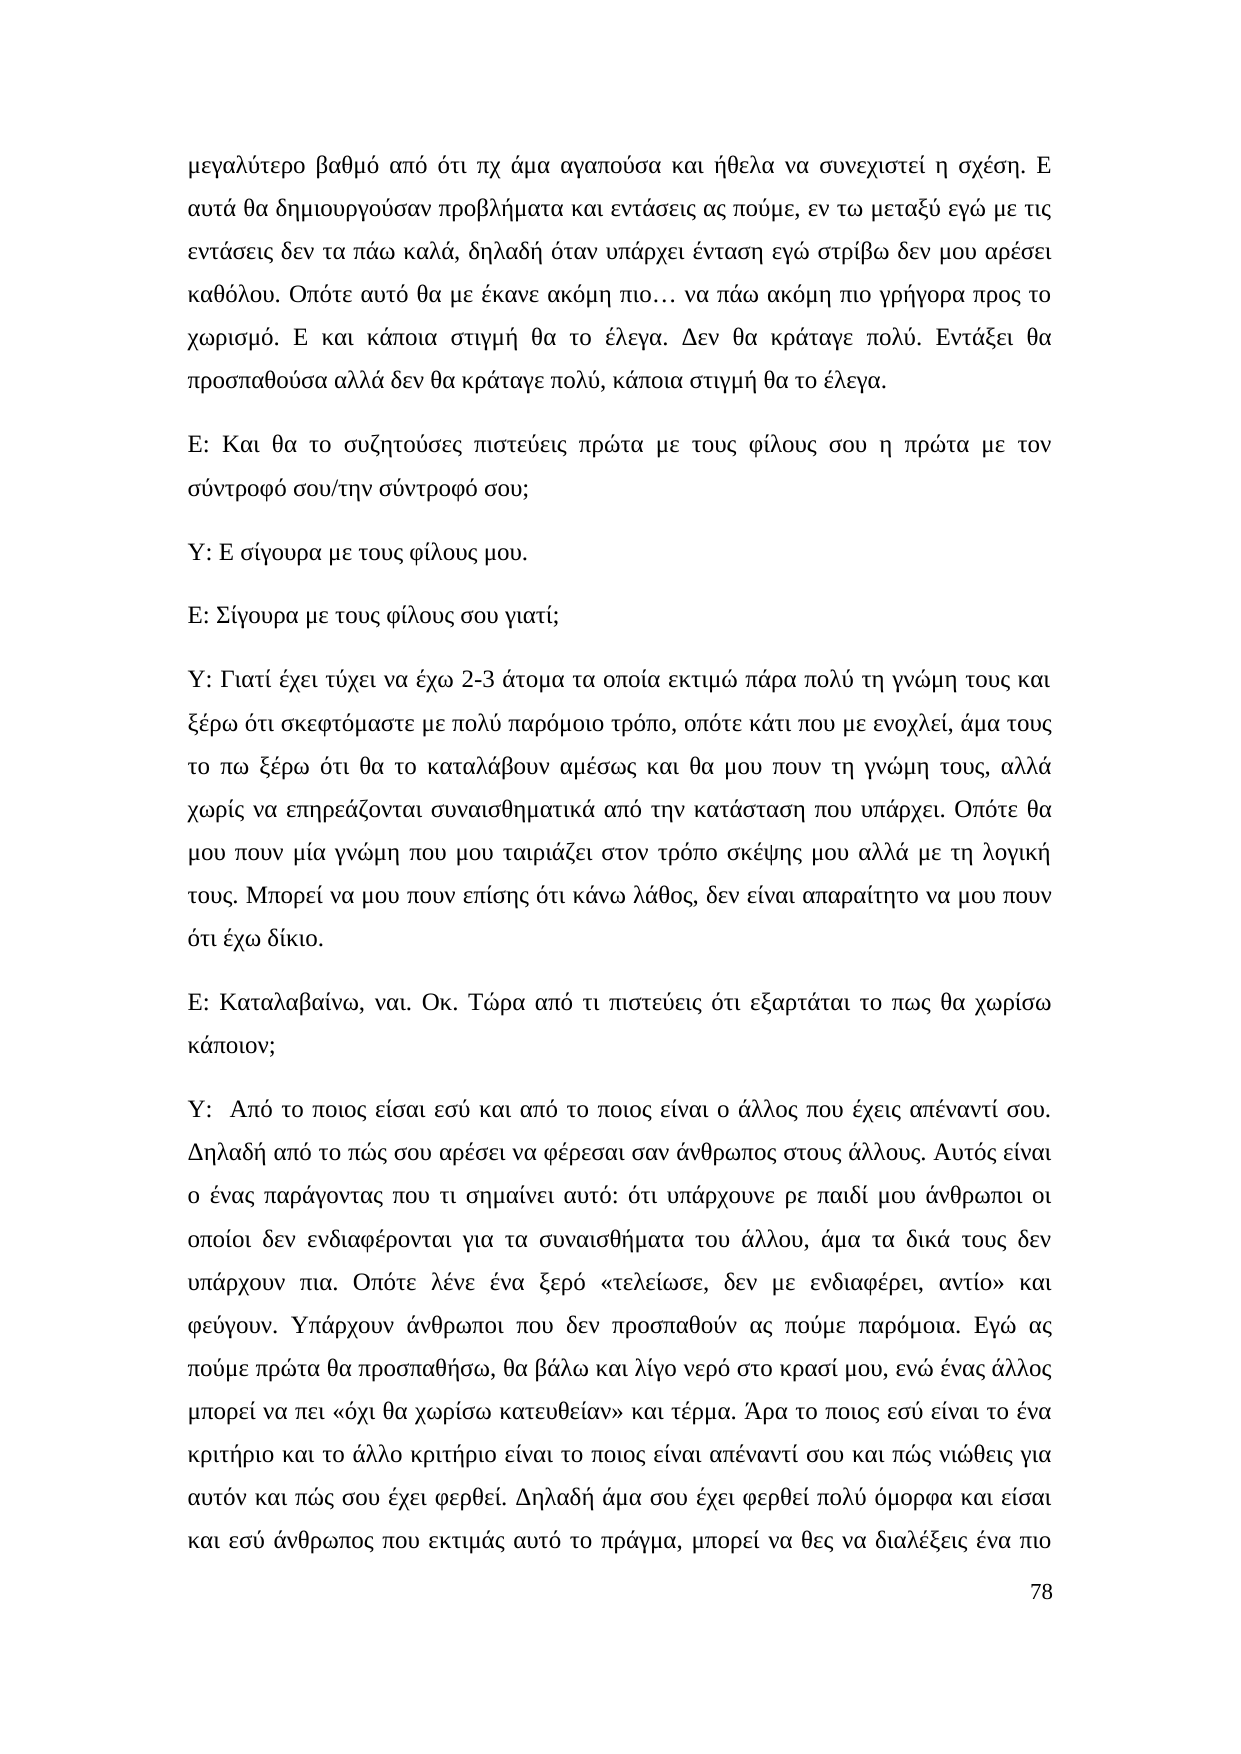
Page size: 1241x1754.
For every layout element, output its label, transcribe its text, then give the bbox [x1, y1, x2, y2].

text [187, 150, 1053, 394]
text Ε: Και θα το συζητούσες πιστεύεις πρώτα με τους φίλους σου η πρώτα με τον σύντροφό σου/την σύντροφό σου; [187, 429, 1053, 501]
text Ε: Σίγουρα με τους φίλους σου γιατί; [187, 601, 1053, 629]
text Υ: Ε σίγουρα με τους φίλους μου. [187, 537, 1053, 565]
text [187, 1094, 1053, 1554]
text Ε: Καταλαβαίνω, ναι. Οκ. Τώρα από τι πιστεύεις ότι εξαρτάται το πως θα χωρίσω κάποιον; [187, 987, 1053, 1059]
text Υ: Γιατί έχει τύχει να έχω 2-3 άτομα τα οποία εκτιμώ πάρα πολύ τη γνώμη τους και ξέρω ότι σκεφτόμαστε με πολύ παρόμοιο τρόπο, οπότε κάτι που με ενοχλεί, άμα τους το πω ξέρω ότι θα το καταλάβουν αμέσως και θα μου πουν τη γνώμη τους, αλλά χωρίς να επηρεάζονται συναισθηματικά από την κατάσταση που υπάρχει. Οπότε θα μου πουν μία γνώμη που μου ταιριάζει στον τρόπο σκέψης μου αλλά με τη λογική τους. Μπορεί να μου πουν επίσης ότι κάνω λάθος, δεν είναι απαραίτητο να μου πουν ότι έχω δίκιο. [187, 664, 1053, 952]
